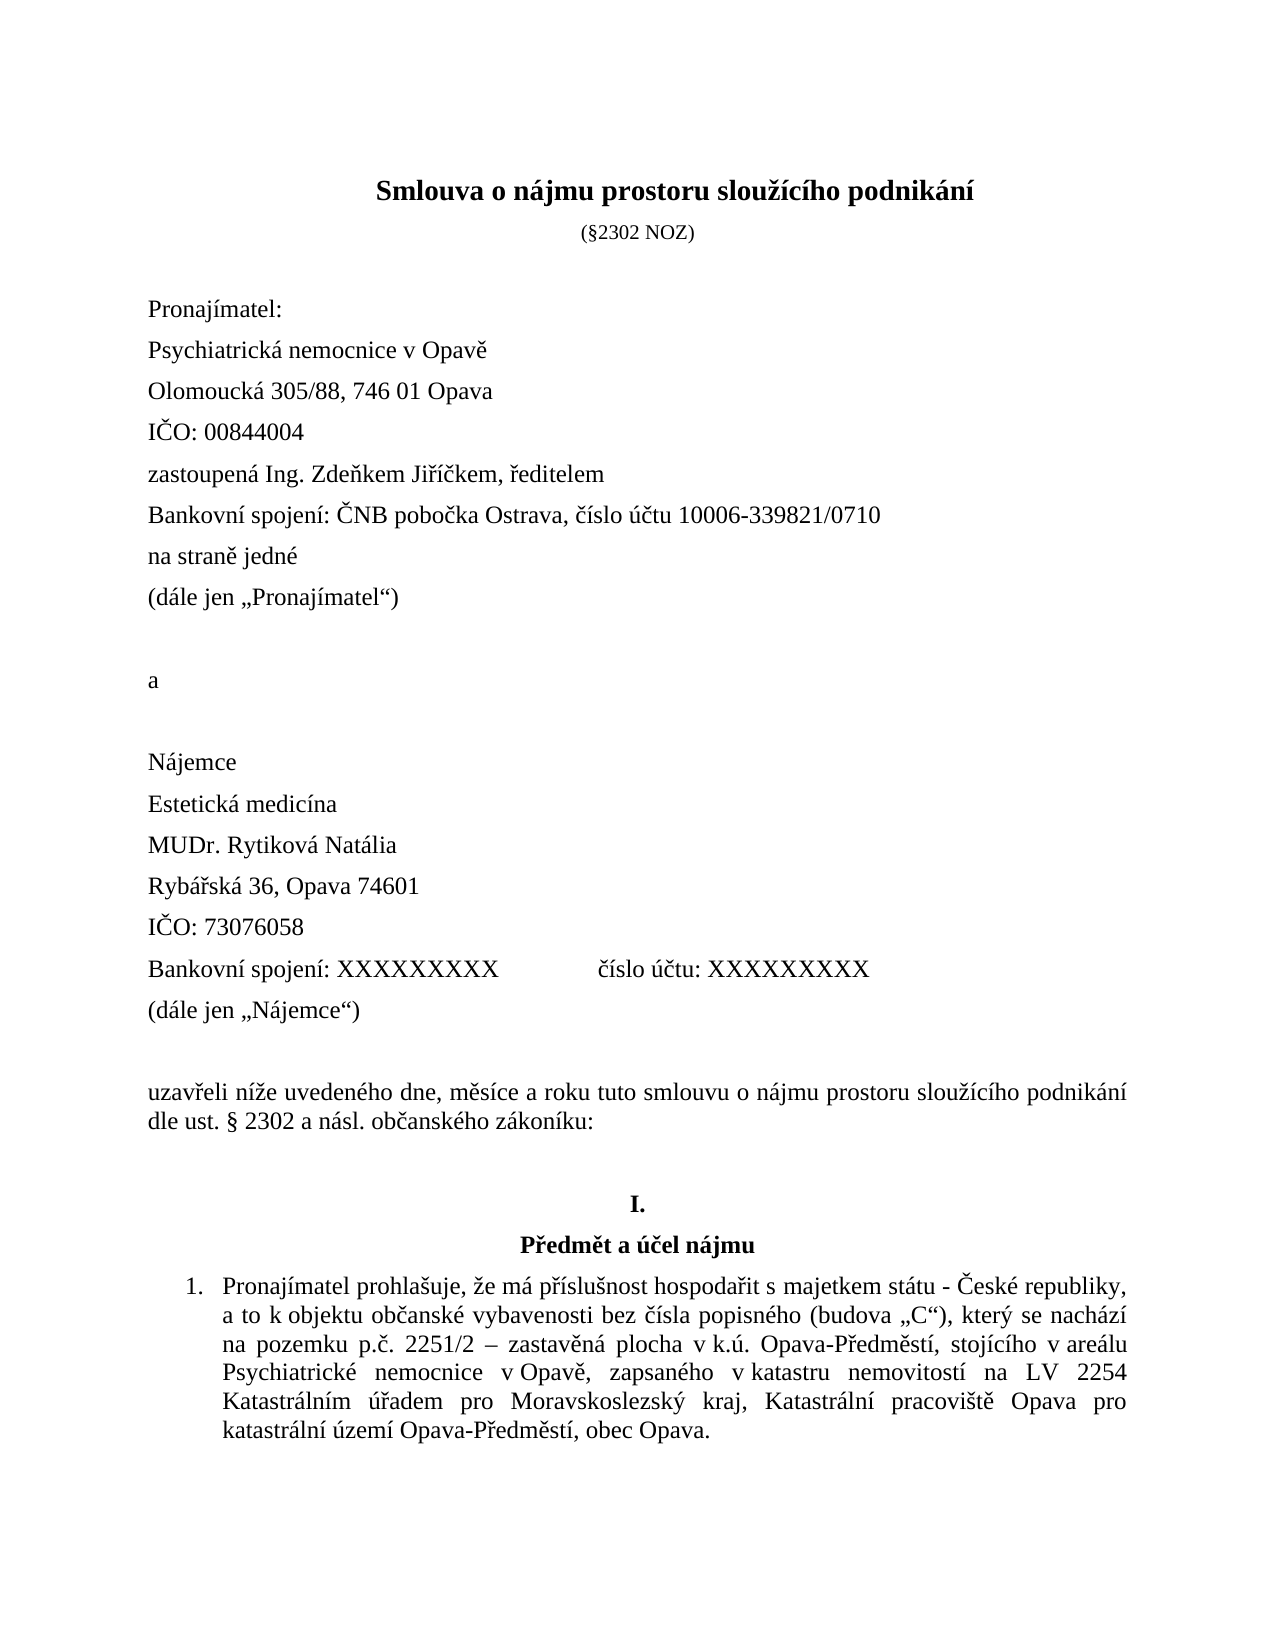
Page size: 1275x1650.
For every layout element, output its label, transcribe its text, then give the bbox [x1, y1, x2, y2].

list Pronajímatel prohlašuje, že má příslušnost hospodařit s majetkem státu - České republiky, a to k objektu občanské vybavenosti bez čísla popisného (budova „C“), který se nachází na pozemku p.č. 2251/2 – zastavěná plocha v k.ú. Opava-Předměstí, stojícího v areálu Psychiatrické nemocnice v Opavě, zapsaného v katastru nemovitostí na LV 2254 Katastrálním úřadem pro Moravskoslezský kraj, Katastrální pracoviště Opava pro katastrální území Opava-Předměstí, obec Opava. [185, 1271, 1127, 1444]
text (§2302 NOZ) [148, 219, 1127, 244]
text Psychiatrická nemocnice v Opavě [148, 335, 1127, 364]
text Smlouva o nájmu prostoru sloužícího podnikání [148, 173, 1127, 206]
text uzavřeli níže uvedeného dne, měsíce a roku tuto smlouvu o nájmu prostoru sloužícího podnikání dle ust. § 2302 a násl. občanského zákoníku: [148, 1077, 1127, 1135]
text MUDr. Rytiková Natália [148, 830, 1127, 859]
text Rybářská 36, Opava 74601 [148, 871, 1127, 900]
text Pronajímatel: [148, 294, 1127, 322]
text (dále jen „Pronajímatel“) [148, 582, 1127, 611]
text Nájemce [148, 747, 1127, 776]
text Olomoucká 305/88, 746 01 Opava [148, 376, 1127, 405]
text IČO: 73076058 [148, 912, 1127, 941]
text a [148, 665, 1127, 694]
text zastoupená Ing. Zdeňkem Jiříčkem, ředitelem [148, 459, 1127, 487]
text IČO: 00844004 [148, 417, 1127, 446]
text Předmět a účel nájmu [148, 1230, 1127, 1259]
text na straně jedné [148, 541, 1127, 570]
text (dále jen „Nájemce“) [148, 995, 1127, 1024]
text I. [148, 1189, 1127, 1217]
text Estetická medicína [148, 789, 1127, 817]
text Bankovní spojení: XXXXXXXXX číslo účtu: XXXXXXXXX [148, 954, 1127, 982]
text Bankovní spojení: ČNB pobočka Ostrava, číslo účtu 10006-339821/0710 [148, 500, 1127, 529]
